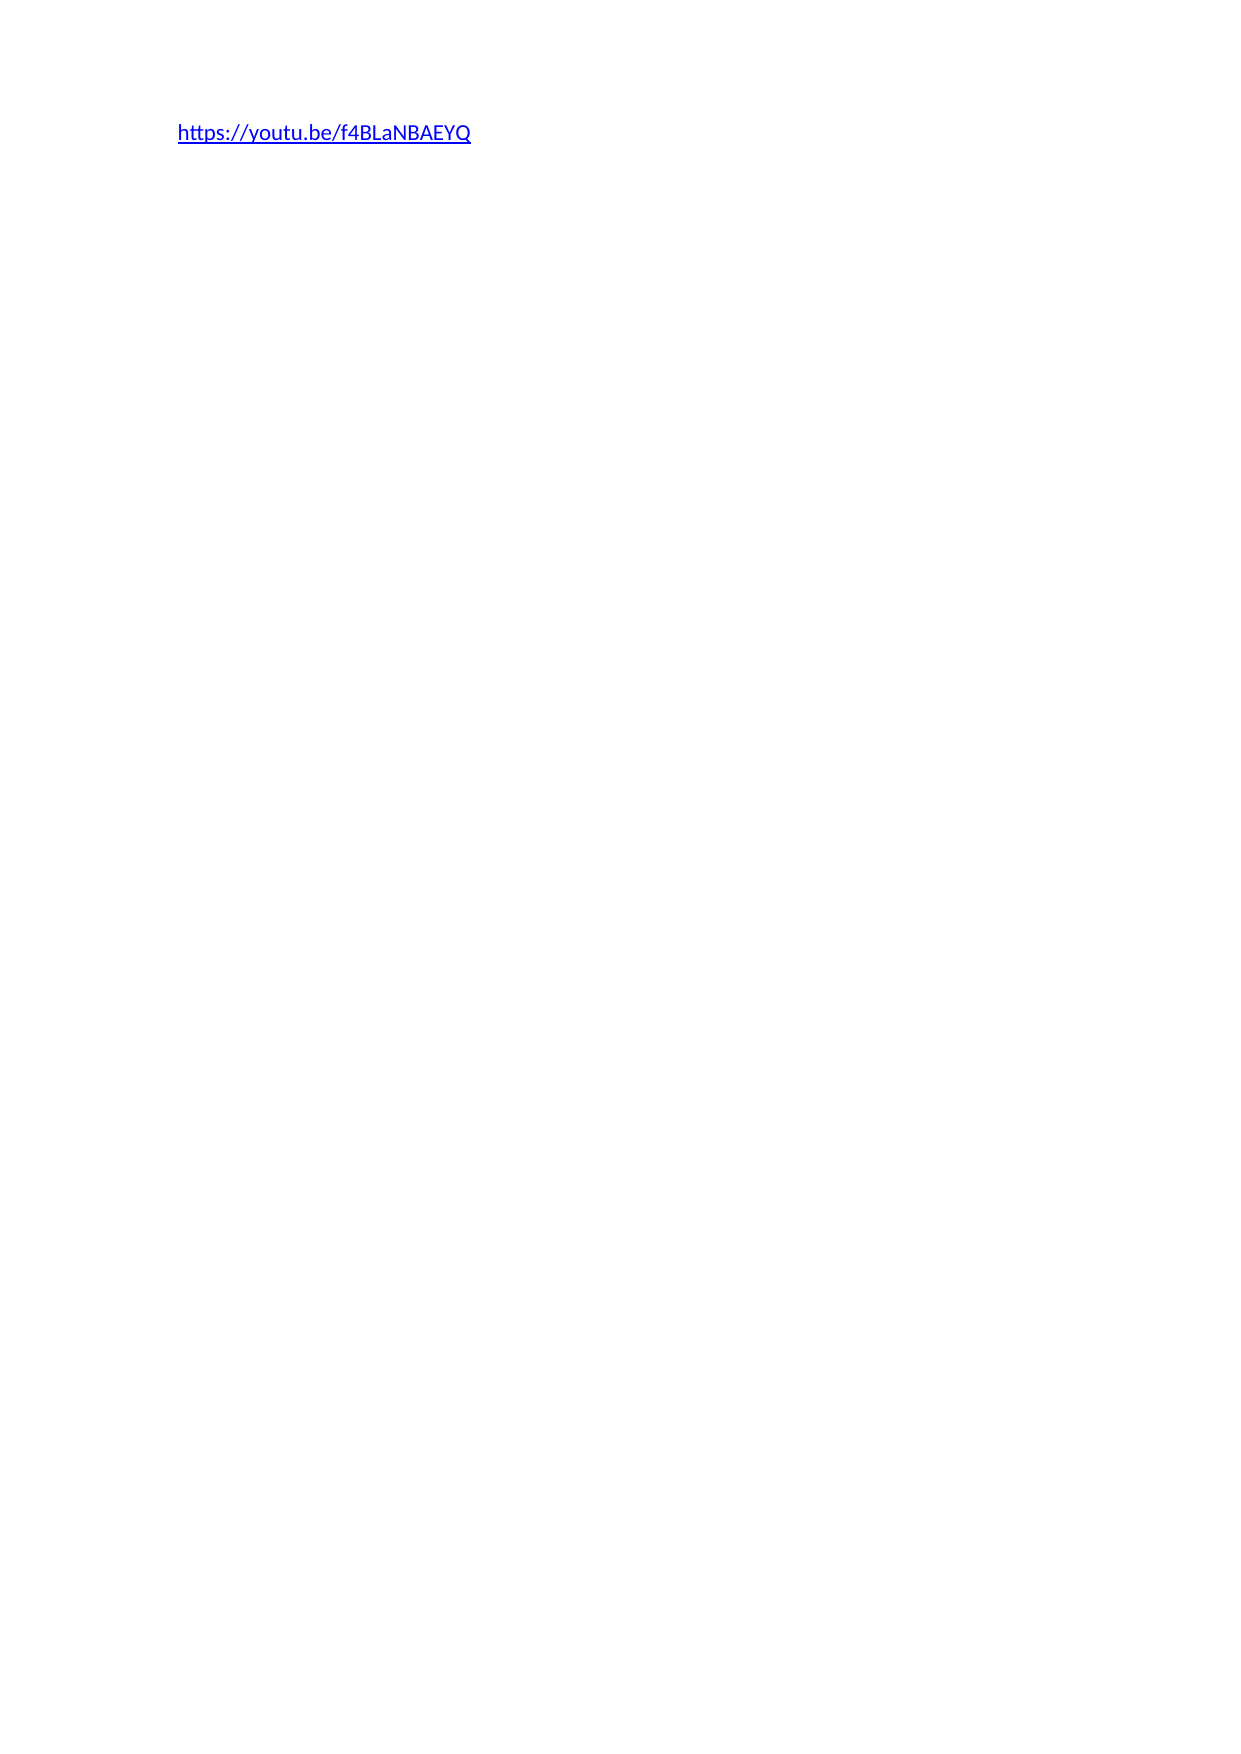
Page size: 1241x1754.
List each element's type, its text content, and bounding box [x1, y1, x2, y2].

text https://youtu.be/f4BLaNBAEYQ [177, 118, 1152, 146]
